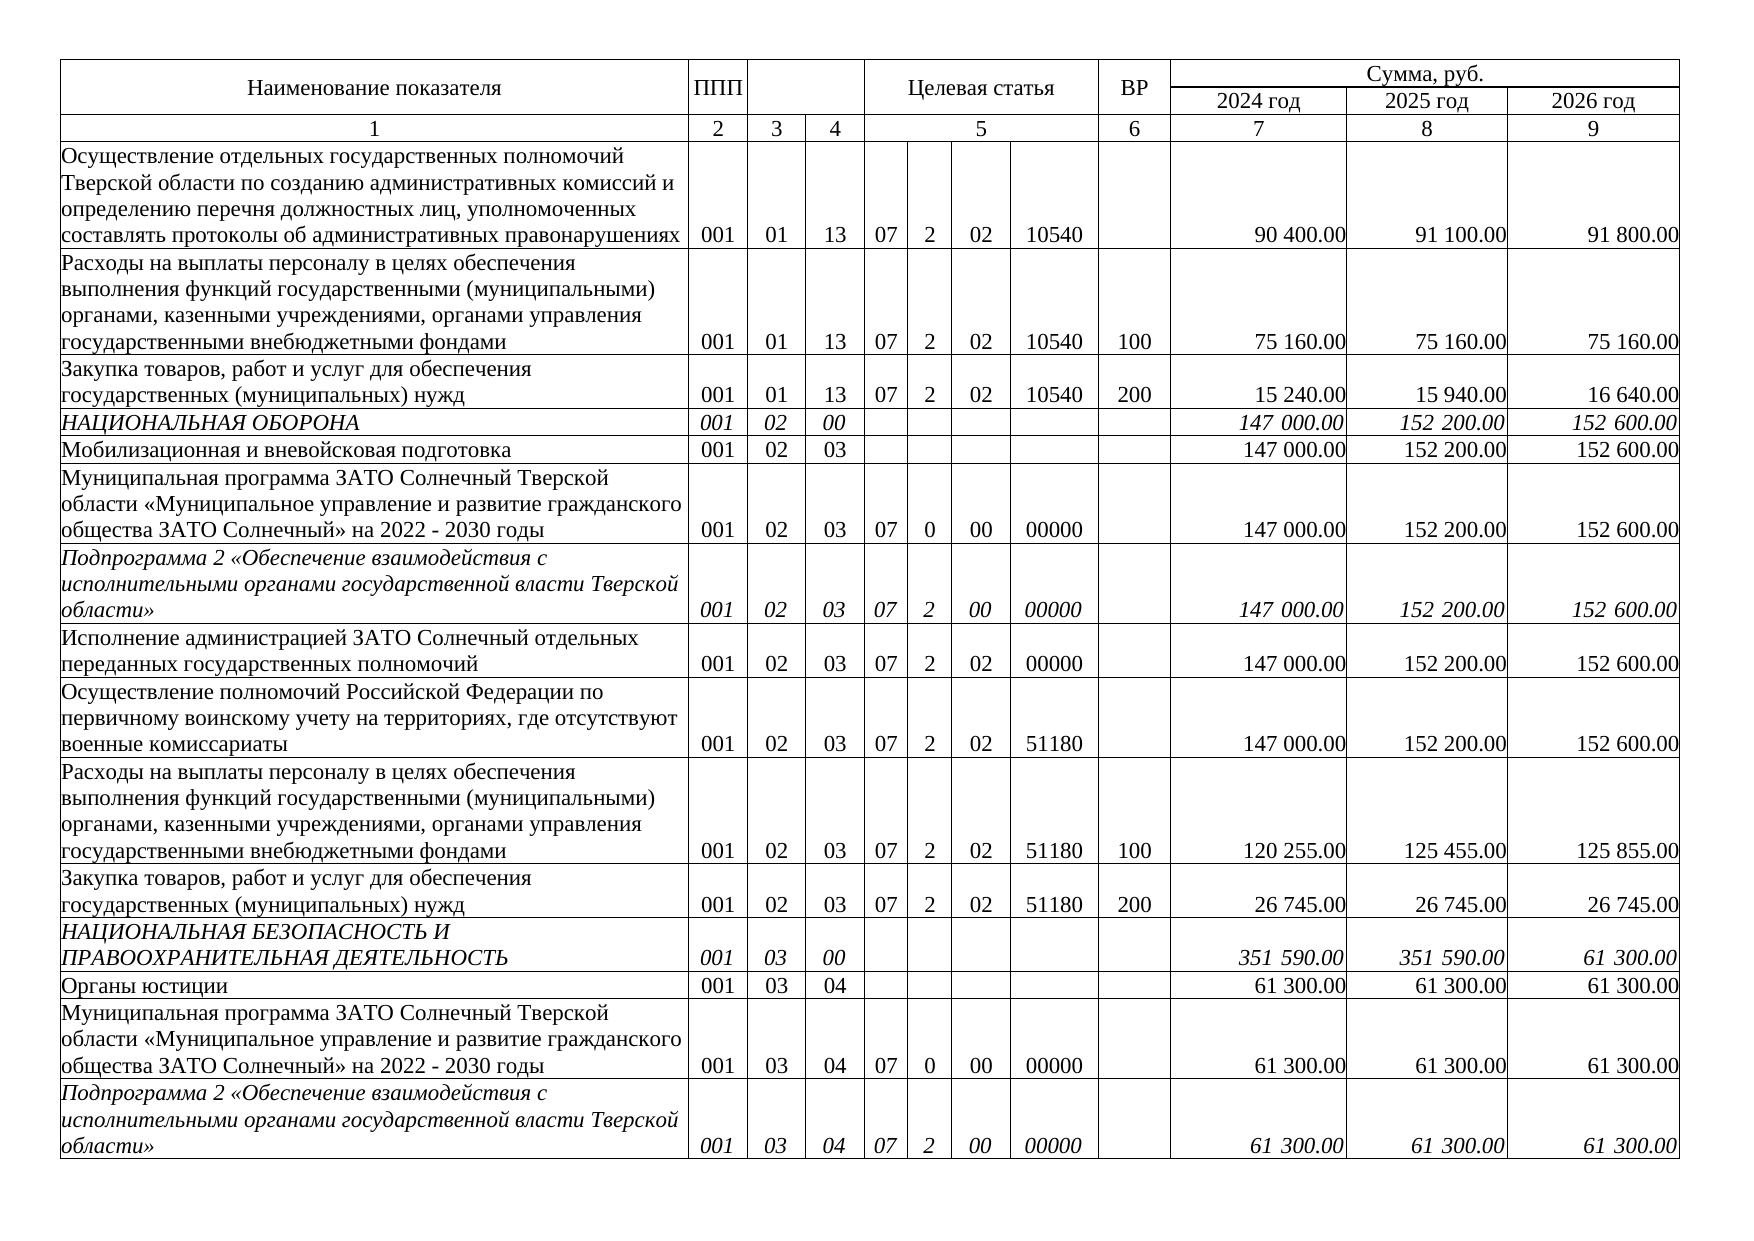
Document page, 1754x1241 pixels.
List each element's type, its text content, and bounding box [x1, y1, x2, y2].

table_cell 13 [806, 249, 864, 354]
table_cell 26 745.00 [1347, 864, 1507, 917]
table_cell 10540 [1011, 249, 1098, 354]
table_cell 07 [865, 864, 907, 917]
table_cell [952, 409, 1010, 435]
table_cell 07 [865, 758, 907, 863]
table_cell 152 600.00 [1508, 544, 1679, 623]
table_cell 6 [1099, 115, 1170, 141]
table_cell Осуществление отдельных государственных полномочий Тверской области по созданию административных комиссий и определению перечня должностных лиц, уполномоченных составлять протоколы об административных правонарушениях [61, 142, 688, 248]
table_cell НАЦИОНАЛЬНАЯ ОБОРОНА [61, 409, 688, 435]
table_cell 152 600.00 [1508, 624, 1679, 677]
table_cell 001 [689, 436, 747, 463]
table_cell Исполнение администрацией ЗАТО Солнечный отдельных переданных государственных полномочий [61, 624, 688, 677]
table_cell 16 640.00 [1508, 355, 1679, 408]
table_cell [1099, 1079, 1170, 1158]
table_cell [1011, 918, 1098, 971]
table_cell 15 240.00 [1171, 355, 1346, 408]
table_cell 26 745.00 [1508, 864, 1679, 917]
table_cell 07 [865, 355, 907, 408]
table_cell 00000 [1011, 624, 1098, 677]
table_cell 147 000.00 [1171, 409, 1346, 435]
table_cell 2 [689, 115, 747, 141]
table_cell 01 [748, 249, 805, 354]
table_cell 120 255.00 [1171, 758, 1346, 863]
table_cell [865, 972, 907, 998]
table_cell 02 [748, 409, 805, 435]
table_cell 00 [952, 999, 1010, 1078]
table_cell 02 [748, 624, 805, 677]
table_cell 75 160.00 [1508, 249, 1679, 354]
table_cell 13 [806, 355, 864, 408]
table_cell 00 [952, 464, 1010, 543]
table_cell 02 [748, 864, 805, 917]
table_cell 2 [908, 355, 951, 408]
table_header Сумма, руб. [1171, 60, 1679, 86]
table_cell 03 [806, 544, 864, 623]
table_header ВР [1099, 60, 1170, 114]
table_cell Муниципальная программа ЗАТО Солнечный Тверской области «Муниципальное управление и развитие гражданского общества ЗАТО Солнечный» на 2022 - 2030 годы [61, 999, 688, 1078]
table_header Наименование показателя [61, 60, 688, 114]
table_cell 02 [748, 678, 805, 757]
table_cell 03 [748, 1079, 805, 1158]
table_cell 2 [908, 142, 951, 248]
table_cell 00 [952, 1079, 1010, 1158]
table_cell 152 600.00 [1508, 436, 1679, 463]
table_cell 351 590.00 [1171, 918, 1346, 971]
table_cell 91 800.00 [1508, 142, 1679, 248]
table_cell 001 [689, 464, 747, 543]
table_cell [1011, 972, 1098, 998]
table_cell 00000 [1011, 464, 1098, 543]
table_cell 2024 год [1171, 88, 1346, 114]
table_cell [865, 409, 907, 435]
table_cell Закупка товаров, работ и услуг для обеспечения государственных (муниципальных) нужд [61, 355, 688, 408]
table_cell 61 300.00 [1508, 972, 1679, 998]
table_cell 001 [689, 142, 747, 248]
table_cell 152 200.00 [1347, 464, 1507, 543]
table_cell 61 300.00 [1508, 1079, 1679, 1158]
table_header ППП [689, 60, 747, 114]
table_cell 02 [952, 624, 1010, 677]
table_cell 61 300.00 [1508, 918, 1679, 971]
table_cell 2 [908, 624, 951, 677]
table_cell 04 [806, 1079, 864, 1158]
table_cell Подпрограмма 2 «Обеспечение взаимодействия с исполнительными органами государственной власти Тверской области» [61, 544, 688, 623]
table_cell 147 000.00 [1171, 678, 1346, 757]
table_cell 07 [865, 544, 907, 623]
table_cell 152 200.00 [1347, 624, 1507, 677]
table_cell 02 [748, 758, 805, 863]
table_cell [908, 972, 951, 998]
table_cell 02 [952, 355, 1010, 408]
table_cell 07 [865, 464, 907, 543]
table_cell 03 [748, 972, 805, 998]
table_cell 152 200.00 [1347, 409, 1507, 435]
table_cell 51180 [1011, 758, 1098, 863]
table_cell 351 590.00 [1347, 918, 1507, 971]
table_cell 00000 [1011, 1079, 1098, 1158]
table_cell 07 [865, 678, 907, 757]
table_cell 02 [748, 544, 805, 623]
table_cell 61 300.00 [1171, 1079, 1346, 1158]
table_cell [1099, 918, 1170, 971]
table_cell 15 940.00 [1347, 355, 1507, 408]
table_cell 51180 [1011, 864, 1098, 917]
table_cell 200 [1099, 355, 1170, 408]
table_cell 147 000.00 [1171, 544, 1346, 623]
table_cell 51180 [1011, 678, 1098, 757]
table_cell [1011, 436, 1098, 463]
table_cell 152 600.00 [1508, 678, 1679, 757]
table_cell 10540 [1011, 142, 1098, 248]
table_cell 00000 [1011, 999, 1098, 1078]
table_cell 9 [1508, 115, 1679, 141]
table_cell [1011, 409, 1098, 435]
table_header Целевая статья [865, 60, 1098, 114]
table_cell 152 600.00 [1508, 464, 1679, 543]
table_cell 02 [952, 864, 1010, 917]
table_cell 001 [689, 864, 747, 917]
table_cell 125 855.00 [1508, 758, 1679, 863]
table_cell 61 300.00 [1347, 972, 1507, 998]
table_cell НАЦИОНАЛЬНАЯ БЕЗОПАСНОСТЬ И ПРАВООХРАНИТЕЛЬНАЯ ДЕЯТЕЛЬНОСТЬ [61, 918, 688, 971]
table_cell 001 [689, 544, 747, 623]
table_cell 001 [689, 249, 747, 354]
table_cell Мобилизационная и вневойсковая подготовка [61, 436, 688, 463]
table_cell 02 [748, 436, 805, 463]
table_cell 001 [689, 678, 747, 757]
table_cell [865, 918, 907, 971]
table_cell 90 400.00 [1171, 142, 1346, 248]
table_cell 02 [952, 249, 1010, 354]
table_cell 147 000.00 [1171, 436, 1346, 463]
table_cell 0 [908, 464, 951, 543]
table_cell 01 [748, 142, 805, 248]
table_cell [908, 436, 951, 463]
table_cell 61 300.00 [1508, 999, 1679, 1078]
table_cell 91 100.00 [1347, 142, 1507, 248]
table_cell Закупка товаров, работ и услуг для обеспечения государственных (муниципальных) нужд [61, 864, 688, 917]
table_cell 03 [806, 436, 864, 463]
table_cell 07 [865, 249, 907, 354]
table_cell [1099, 464, 1170, 543]
table_cell 001 [689, 409, 747, 435]
table_cell 152 600.00 [1508, 409, 1679, 435]
table_cell 03 [806, 758, 864, 863]
table_cell 152 200.00 [1347, 436, 1507, 463]
table_cell 2 [908, 1079, 951, 1158]
table_cell Осуществление полномочий Российской Федерации по первичному воинскому учету на территориях, где отсутствуют военные комиссариаты [61, 678, 688, 757]
table_cell Органы юстиции [61, 972, 688, 998]
table_cell 2 [908, 758, 951, 863]
table_cell 2 [908, 678, 951, 757]
table_cell 001 [689, 918, 747, 971]
table_cell [952, 436, 1010, 463]
table_cell [952, 972, 1010, 998]
table_cell 001 [689, 999, 747, 1078]
table_cell 1 [61, 115, 688, 141]
table_cell 75 160.00 [1171, 249, 1346, 354]
table_cell 07 [865, 999, 907, 1078]
table_cell [952, 918, 1010, 971]
table_cell 01 [748, 355, 805, 408]
table_cell 13 [806, 142, 864, 248]
table_cell 100 [1099, 249, 1170, 354]
table_cell 02 [952, 758, 1010, 863]
table_cell [1099, 409, 1170, 435]
table_cell 26 745.00 [1171, 864, 1346, 917]
table_cell 03 [806, 464, 864, 543]
table_cell 2026 год [1508, 88, 1679, 114]
table_cell [1099, 999, 1170, 1078]
table_cell 100 [1099, 758, 1170, 863]
table_cell 200 [1099, 864, 1170, 917]
table_cell 03 [748, 918, 805, 971]
table_cell 61 300.00 [1171, 999, 1346, 1078]
table_cell 001 [689, 972, 747, 998]
table_cell 61 300.00 [1347, 999, 1507, 1078]
table_cell 02 [952, 678, 1010, 757]
table_cell 02 [748, 464, 805, 543]
table_cell 2025 год [1347, 88, 1507, 114]
table_cell 3 [748, 115, 805, 141]
table_cell 152 200.00 [1347, 678, 1507, 757]
table_cell 04 [806, 972, 864, 998]
table_cell [1099, 624, 1170, 677]
table_cell 61 300.00 [1171, 972, 1346, 998]
table_cell 147 000.00 [1171, 624, 1346, 677]
table_cell 03 [806, 678, 864, 757]
table_cell 03 [748, 999, 805, 1078]
table_cell 02 [952, 142, 1010, 248]
table_cell 2 [908, 249, 951, 354]
table_cell [1099, 142, 1170, 248]
table_cell 04 [806, 999, 864, 1078]
table_cell [1099, 678, 1170, 757]
table_cell 001 [689, 1079, 747, 1158]
table_cell 147 000.00 [1171, 464, 1346, 543]
table_cell 2 [908, 544, 951, 623]
table_cell [1099, 544, 1170, 623]
table_cell 00 [952, 544, 1010, 623]
table_cell [908, 918, 951, 971]
table_cell Муниципальная программа ЗАТО Солнечный Тверской области «Муниципальное управление и развитие гражданского общества ЗАТО Солнечный» на 2022 - 2030 годы [61, 464, 688, 543]
table_cell 8 [1347, 115, 1507, 141]
table_cell 75 160.00 [1347, 249, 1507, 354]
table_cell 5 [865, 115, 1098, 141]
table_cell 03 [806, 624, 864, 677]
table_cell 61 300.00 [1347, 1079, 1507, 1158]
table_cell 03 [806, 864, 864, 917]
table_cell Подпрограмма 2 «Обеспечение взаимодействия с исполнительными органами государственной власти Тверской области» [61, 1079, 688, 1158]
table_cell 152 200.00 [1347, 544, 1507, 623]
table_cell 07 [865, 142, 907, 248]
table_cell 7 [1171, 115, 1346, 141]
table_cell [1099, 972, 1170, 998]
table_cell 07 [865, 1079, 907, 1158]
table_cell 125 455.00 [1347, 758, 1507, 863]
table_header [748, 60, 864, 114]
table_cell [1099, 436, 1170, 463]
table_cell 001 [689, 758, 747, 863]
table_cell 07 [865, 624, 907, 677]
table_cell 4 [806, 115, 864, 141]
table_cell 0 [908, 999, 951, 1078]
table_cell 00 [806, 409, 864, 435]
table_cell 001 [689, 355, 747, 408]
table_cell 00000 [1011, 544, 1098, 623]
table_cell 00 [806, 918, 864, 971]
table_cell [908, 409, 951, 435]
table_cell 001 [689, 624, 747, 677]
table_cell [865, 436, 907, 463]
table_cell 10540 [1011, 355, 1098, 408]
table_cell 2 [908, 864, 951, 917]
